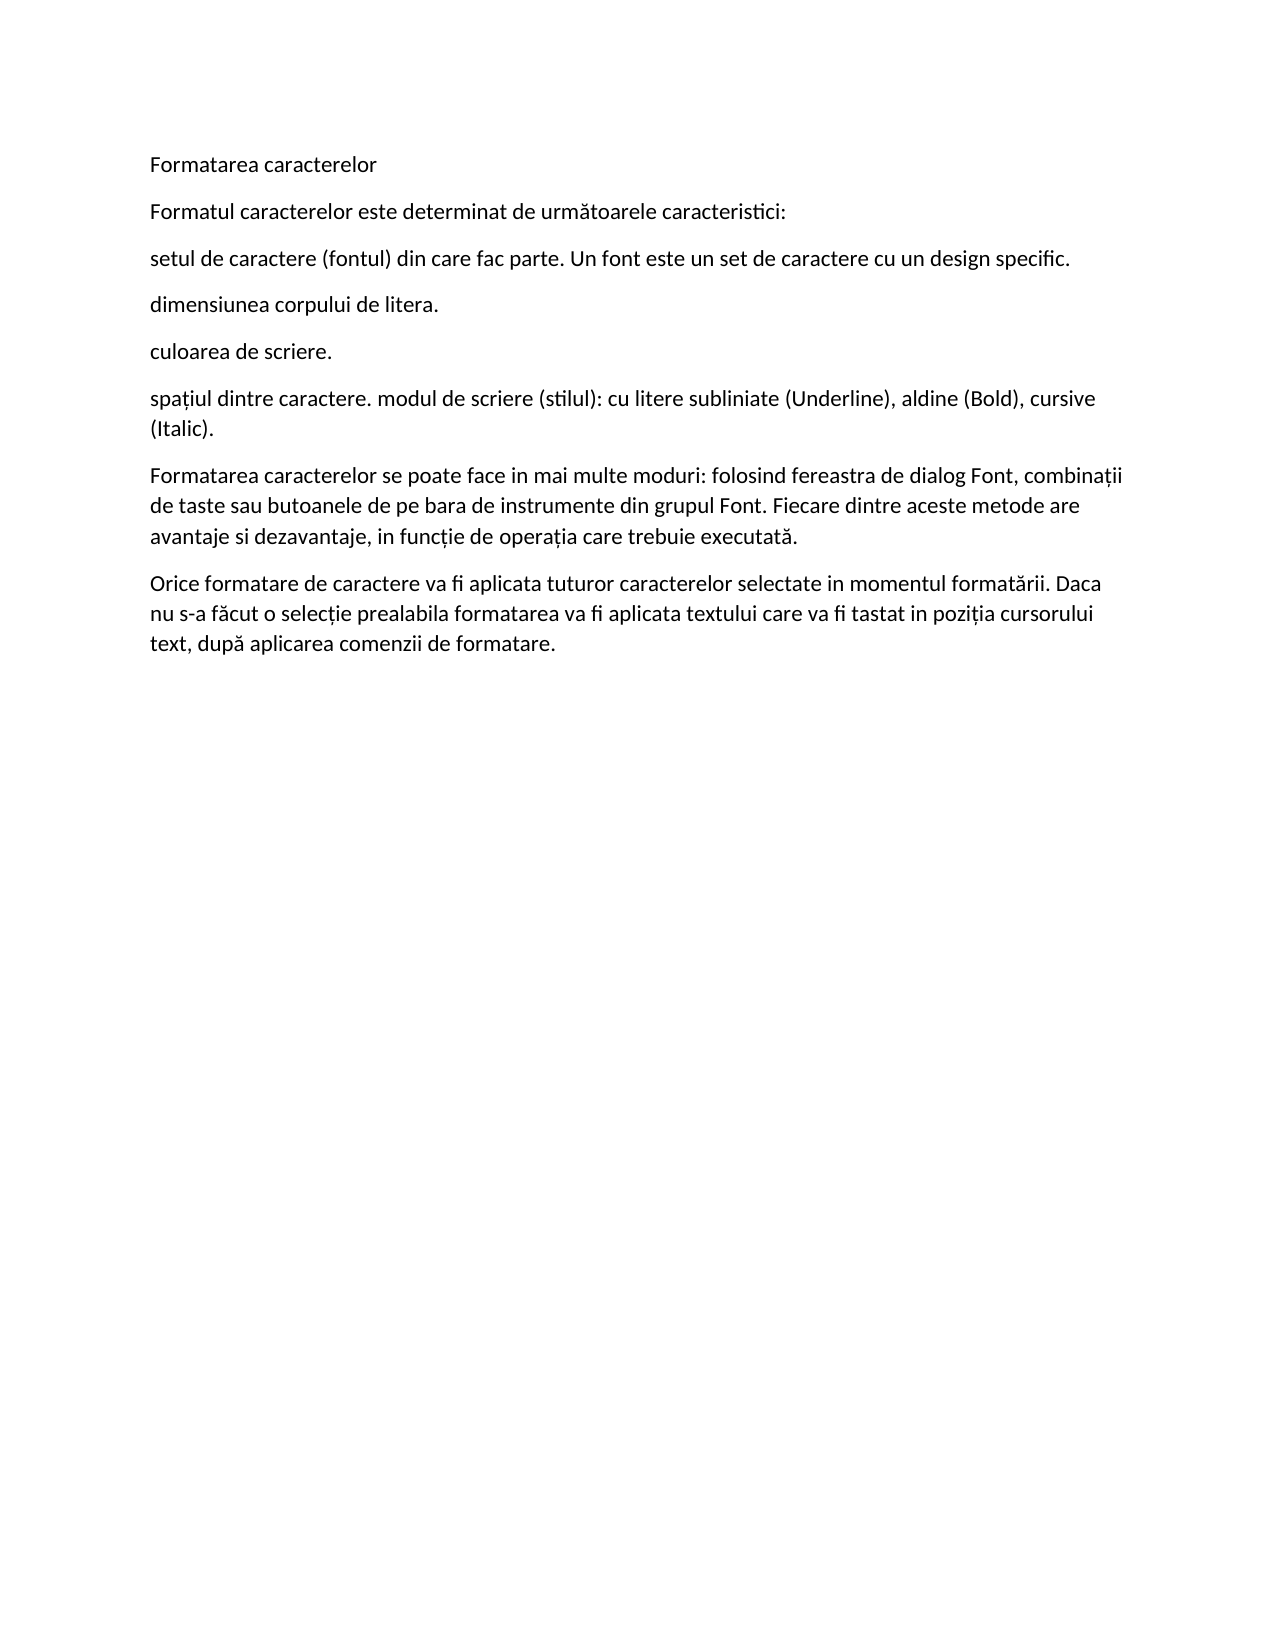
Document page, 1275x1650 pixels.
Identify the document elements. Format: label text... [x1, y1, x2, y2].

text Formatarea caracterelor [150, 150, 1125, 178]
text Formatarea caracterelor se poate face in mai multe moduri: folosind fereastra de dialog Font, combinații de taste sau butoanele de pe bara de instrumente din grupul Font. Fiecare dintre aceste metode are avantaje si dezavantaje, in funcție de operația care trebuie executată. [150, 461, 1125, 550]
text setul de caractere (fontul) din care fac parte. Un font este un set de caractere cu un design specific. [150, 244, 1125, 272]
text culoarea de scriere. [150, 337, 1125, 366]
text dimensiunea corpului de litera. [150, 291, 1125, 319]
text Orice formatare de caractere va fi aplicata tuturor caracterelor selectate in momentul formatării. Daca nu s-a făcut o selecție prealabila formatarea va fi aplicata textului care va fi tastat in poziția cursorului text, după aplicarea comenzii de formatare. [150, 569, 1125, 657]
text Formatul caracterelor este determinat de următoarele caracteristici: [150, 197, 1125, 225]
text spațiul dintre caractere. modul de scriere (stilul): cu litere subliniate (Underline), aldine (Bold), cursive (Italic). [150, 384, 1125, 443]
